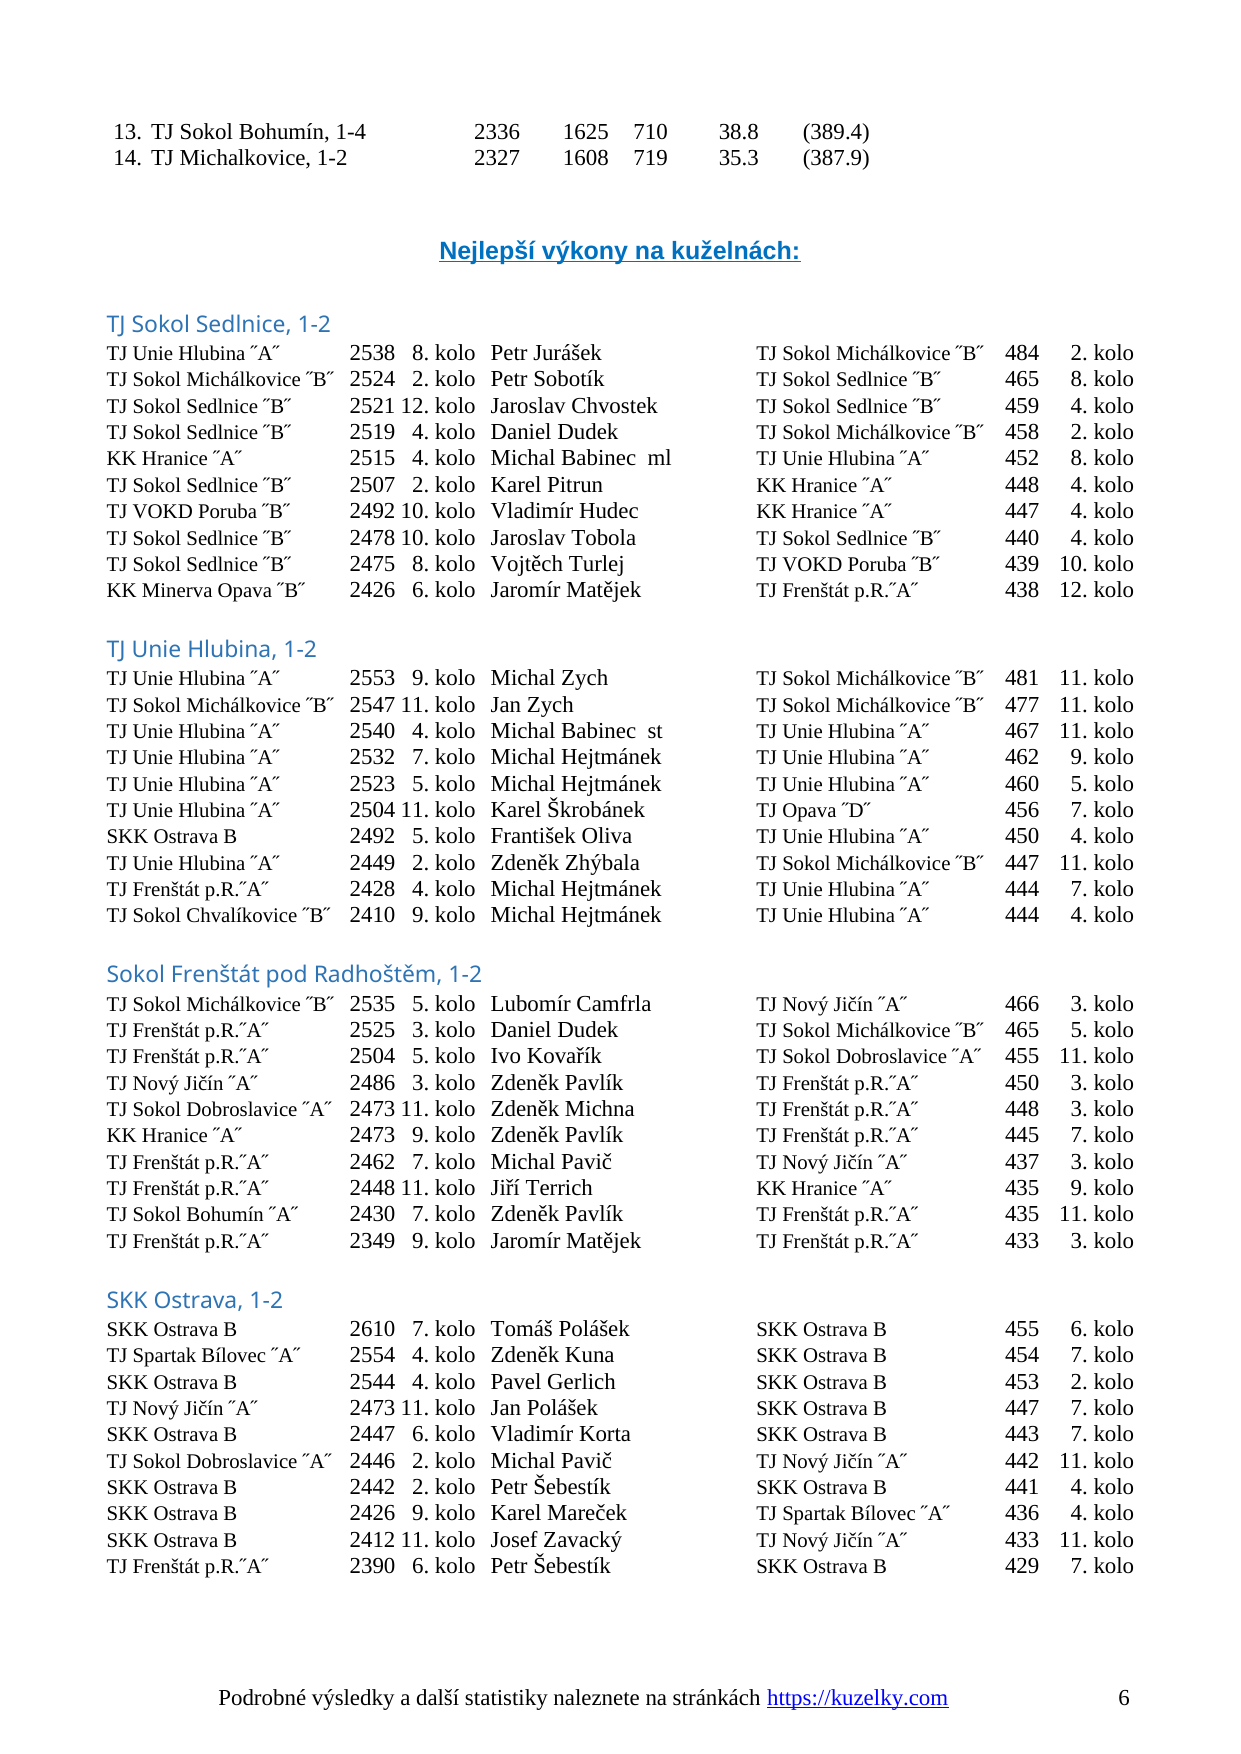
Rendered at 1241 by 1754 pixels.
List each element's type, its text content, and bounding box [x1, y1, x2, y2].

text TJ Frenštát p.R.˝A˝ 2504 5. kolo Ivo Kovařík TJ Sokol Dobroslavice ˝A˝ 455 11. kolo [106, 1042, 1134, 1069]
text TJ Frenštát p.R.˝A˝ 2525 3. kolo Daniel Dudek TJ Sokol Michálkovice ˝B˝ 465 5. kolo [106, 1016, 1134, 1042]
text SKK Ostrava B 2412 11. kolo Josef Zavacký TJ Nový Jičín ˝A˝ 433 11. kolo [106, 1526, 1134, 1552]
text TJ Sokol Michálkovice ˝B˝ 2524 2. kolo Petr Sobotík TJ Sokol Sedlnice ˝B˝ 465 8. kolo [106, 365, 1134, 392]
text TJ Unie Hlubina ˝A˝ 2523 5. kolo Michal Hejtmánek TJ Unie Hlubina ˝A˝ 460 5. kolo [106, 770, 1134, 796]
text TJ Sokol Chvalíkovice ˝B˝ 2410 9. kolo Michal Hejtmánek TJ Unie Hlubina ˝A˝ 444 4. kolo [106, 902, 1134, 928]
text TJ Frenštát p.R.˝A˝ 2448 11. kolo Jiří Terrich KK Hranice ˝A˝ 435 9. kolo [106, 1174, 1134, 1201]
text 13. TJ Sokol Bohumín, 1-4 2336 1625 710 38.8 (389.4) [106, 118, 1134, 144]
text SKK Ostrava B 2442 2. kolo Petr Šebestík SKK Ostrava B 441 4. kolo [106, 1473, 1134, 1499]
text TJ Sokol Sedlnice ˝B˝ 2475 8. kolo Vojtěch Turlej TJ VOKD Poruba ˝B˝ 439 10. kolo [106, 550, 1134, 576]
text TJ Sokol Michálkovice ˝B˝ 2547 11. kolo Jan Zych TJ Sokol Michálkovice ˝B˝ 477 11. kolo [106, 691, 1134, 717]
subtitle TJ Sokol Sedlnice, 1-2 [106, 308, 1134, 339]
text TJ Sokol Sedlnice ˝B˝ 2478 10. kolo Jaroslav Tobola TJ Sokol Sedlnice ˝B˝ 440 4. kolo [106, 523, 1134, 550]
text TJ Frenštát p.R.˝A˝ 2428 4. kolo Michal Hejtmánek TJ Unie Hlubina ˝A˝ 444 7. kolo [106, 875, 1134, 902]
text Nejlepší výkony na kuželnách: [94, 236, 1145, 265]
text TJ Unie Hlubina ˝A˝ 2504 11. kolo Karel Škrobánek TJ Opava ˝D˝ 456 7. kolo [106, 796, 1134, 822]
text KK Minerva Opava ˝B˝ 2426 6. kolo Jaromír Matějek TJ Frenštát p.R.˝A˝ 438 12. kolo [106, 576, 1134, 603]
subtitle TJ Unie Hlubina, 1-2 [106, 633, 1134, 664]
subtitle Sokol Frenštát pod Radhoštěm, 1-2 [106, 958, 1134, 990]
text TJ Nový Jičín ˝A˝ 2473 11. kolo Jan Polášek SKK Ostrava B 447 7. kolo [106, 1394, 1134, 1420]
text TJ Unie Hlubina ˝A˝ 2540 4. kolo Michal Babinec st TJ Unie Hlubina ˝A˝ 467 11. kolo [106, 717, 1134, 743]
text TJ VOKD Poruba ˝B˝ 2492 10. kolo Vladimír Hudec KK Hranice ˝A˝ 447 4. kolo [106, 497, 1134, 523]
subtitle SKK Ostrava, 1-2 [106, 1284, 1134, 1315]
text SKK Ostrava B 2447 6. kolo Vladimír Korta SKK Ostrava B 443 7. kolo [106, 1420, 1134, 1447]
text TJ Frenštát p.R.˝A˝ 2349 9. kolo Jaromír Matějek TJ Frenštát p.R.˝A˝ 433 3. kolo [106, 1227, 1134, 1253]
text TJ Sokol Sedlnice ˝B˝ 2507 2. kolo Karel Pitrun KK Hranice ˝A˝ 448 4. kolo [106, 471, 1134, 497]
text TJ Unie Hlubina ˝A˝ 2449 2. kolo Zdeněk Zhýbala TJ Sokol Michálkovice ˝B˝ 447 11. kolo [106, 849, 1134, 875]
text SKK Ostrava B 2544 4. kolo Pavel Gerlich SKK Ostrava B 453 2. kolo [106, 1368, 1134, 1394]
text TJ Frenštát p.R.˝A˝ 2390 6. kolo Petr Šebestík SKK Ostrava B 429 7. kolo [106, 1552, 1134, 1578]
text TJ Unie Hlubina ˝A˝ 2553 9. kolo Michal Zych TJ Sokol Michálkovice ˝B˝ 481 11. kolo [106, 664, 1134, 691]
text TJ Unie Hlubina ˝A˝ 2532 7. kolo Michal Hejtmánek TJ Unie Hlubina ˝A˝ 462 9. kolo [106, 743, 1134, 770]
text TJ Spartak Bílovec ˝A˝ 2554 4. kolo Zdeněk Kuna SKK Ostrava B 454 7. kolo [106, 1341, 1134, 1368]
text 14. TJ Michalkovice, 1-2 2327 1608 719 35.3 (387.9) [106, 144, 1134, 171]
text TJ Unie Hlubina ˝A˝ 2538 8. kolo Petr Jurášek TJ Sokol Michálkovice ˝B˝ 484 2. kolo [106, 339, 1134, 365]
text SKK Ostrava B 2426 9. kolo Karel Mareček TJ Spartak Bílovec ˝A˝ 436 4. kolo [106, 1499, 1134, 1526]
text TJ Nový Jičín ˝A˝ 2486 3. kolo Zdeněk Pavlík TJ Frenštát p.R.˝A˝ 450 3. kolo [106, 1069, 1134, 1095]
text KK Hranice ˝A˝ 2515 4. kolo Michal Babinec ml TJ Unie Hlubina ˝A˝ 452 8. kolo [106, 444, 1134, 471]
text TJ Sokol Bohumín ˝A˝ 2430 7. kolo Zdeněk Pavlík TJ Frenštát p.R.˝A˝ 435 11. kolo [106, 1201, 1134, 1227]
text TJ Frenštát p.R.˝A˝ 2462 7. kolo Michal Pavič TJ Nový Jičín ˝A˝ 437 3. kolo [106, 1148, 1134, 1174]
text TJ Sokol Michálkovice ˝B˝ 2535 5. kolo Lubomír Camfrla TJ Nový Jičín ˝A˝ 466 3. kolo [106, 990, 1134, 1016]
text KK Hranice ˝A˝ 2473 9. kolo Zdeněk Pavlík TJ Frenštát p.R.˝A˝ 445 7. kolo [106, 1121, 1134, 1148]
text SKK Ostrava B 2492 5. kolo František Oliva TJ Unie Hlubina ˝A˝ 450 4. kolo [106, 822, 1134, 849]
text SKK Ostrava B 2610 7. kolo Tomáš Polášek SKK Ostrava B 455 6. kolo [106, 1315, 1134, 1341]
text TJ Sokol Dobroslavice ˝A˝ 2473 11. kolo Zdeněk Michna TJ Frenštát p.R.˝A˝ 448 3. kolo [106, 1095, 1134, 1121]
text TJ Sokol Sedlnice ˝B˝ 2521 12. kolo Jaroslav Chvostek TJ Sokol Sedlnice ˝B˝ 459 4. kolo [106, 392, 1134, 418]
text TJ Sokol Sedlnice ˝B˝ 2519 4. kolo Daniel Dudek TJ Sokol Michálkovice ˝B˝ 458 2. kolo [106, 418, 1134, 444]
text TJ Sokol Dobroslavice ˝A˝ 2446 2. kolo Michal Pavič TJ Nový Jičín ˝A˝ 442 11. kolo [106, 1447, 1134, 1473]
